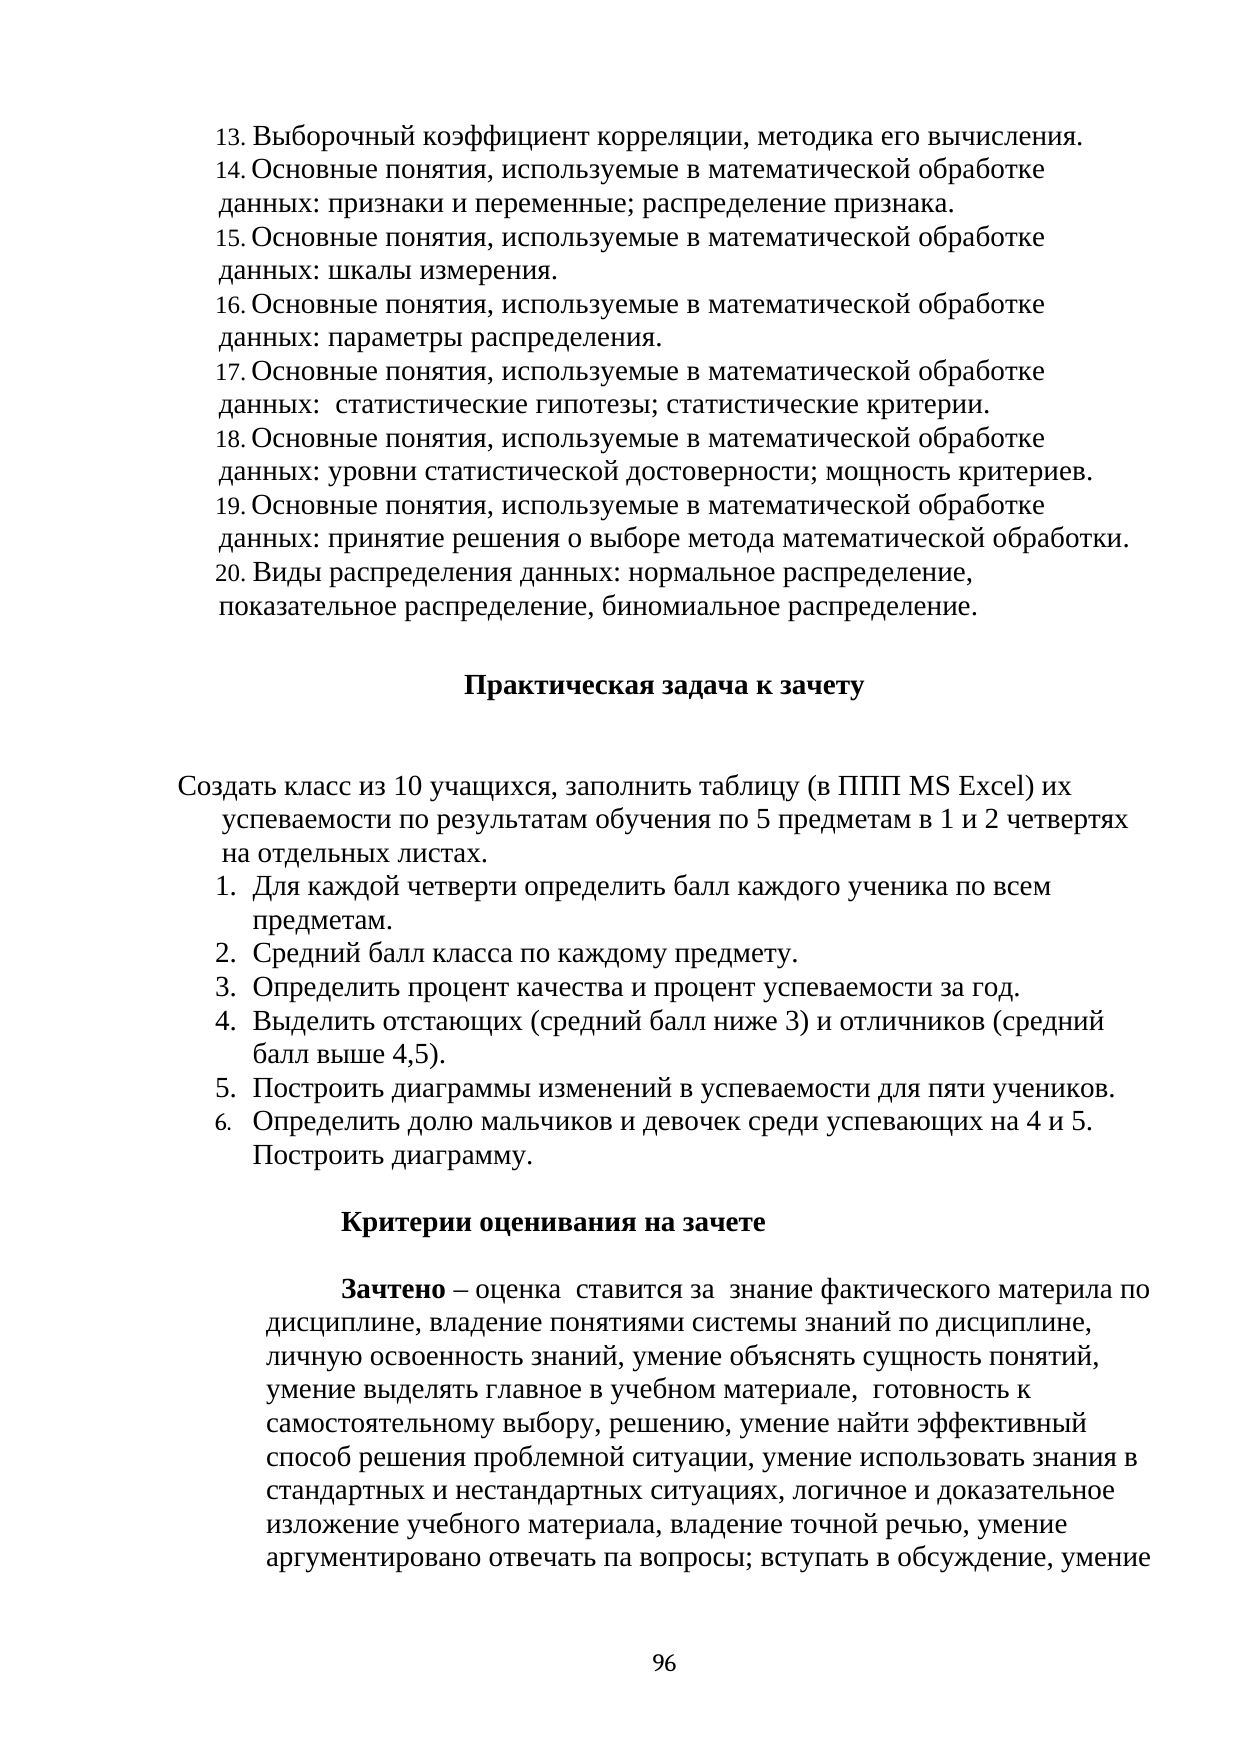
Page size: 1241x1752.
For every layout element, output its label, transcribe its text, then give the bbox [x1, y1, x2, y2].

list Виды распределения данных: нормальное распределение, показательное распределение, биномиальное распределение. [215, 554, 1152, 621]
list Для каждой четверти определить балл каждого ученика по всем предметам. [215, 868, 1152, 936]
list Определить процент качества и процент успеваемости за год. [215, 969, 1152, 1003]
list Выборочный коэффициент корреляции, методика его вычисления. [215, 118, 1152, 152]
list Основные понятия, используемые в математической обработке данных: уровни статистической достоверности; мощность критериев. [215, 420, 1152, 487]
list Основные понятия, используемые в математической обработке данных: статистические гипотезы; статистические критерии. [215, 353, 1152, 420]
list Основные понятия, используемые в математической обработке данных: признаки и переменные; распределение признака. [215, 152, 1152, 219]
list Средний балл класса по каждому предмету. [215, 936, 1152, 969]
list Основные понятия, используемые в математической обработке данных: принятие решения о выборе метода математической обработки. [215, 487, 1152, 554]
list Основные понятия, используемые в математической обработке данных: шкалы измерения. [215, 219, 1152, 286]
list Основные понятия, используемые в математической обработке данных: параметры распределения. [215, 286, 1152, 353]
list Построить диаграммы изменений в успеваемости для пяти учеников. [215, 1070, 1152, 1103]
text Создать класс из 10 учащихся, заполнить таблицу (в ППП MS Excel) их успеваемости по результатам обучения по 5 предметам в 1 и 2 четвертях на отдельных листах. [177, 768, 1152, 868]
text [266, 1271, 1152, 1573]
list Определить долю мальчиков и девочек среди успевающих на 4 и 5. Построить диаграмму. [215, 1103, 1152, 1170]
text Практическая задача к зачету [177, 667, 1152, 701]
text Критерии оценивания на зачете [266, 1204, 1152, 1237]
list Выделить отстающих (средний балл ниже 3) и отличников (средний балл выше 4,5). [215, 1003, 1152, 1070]
